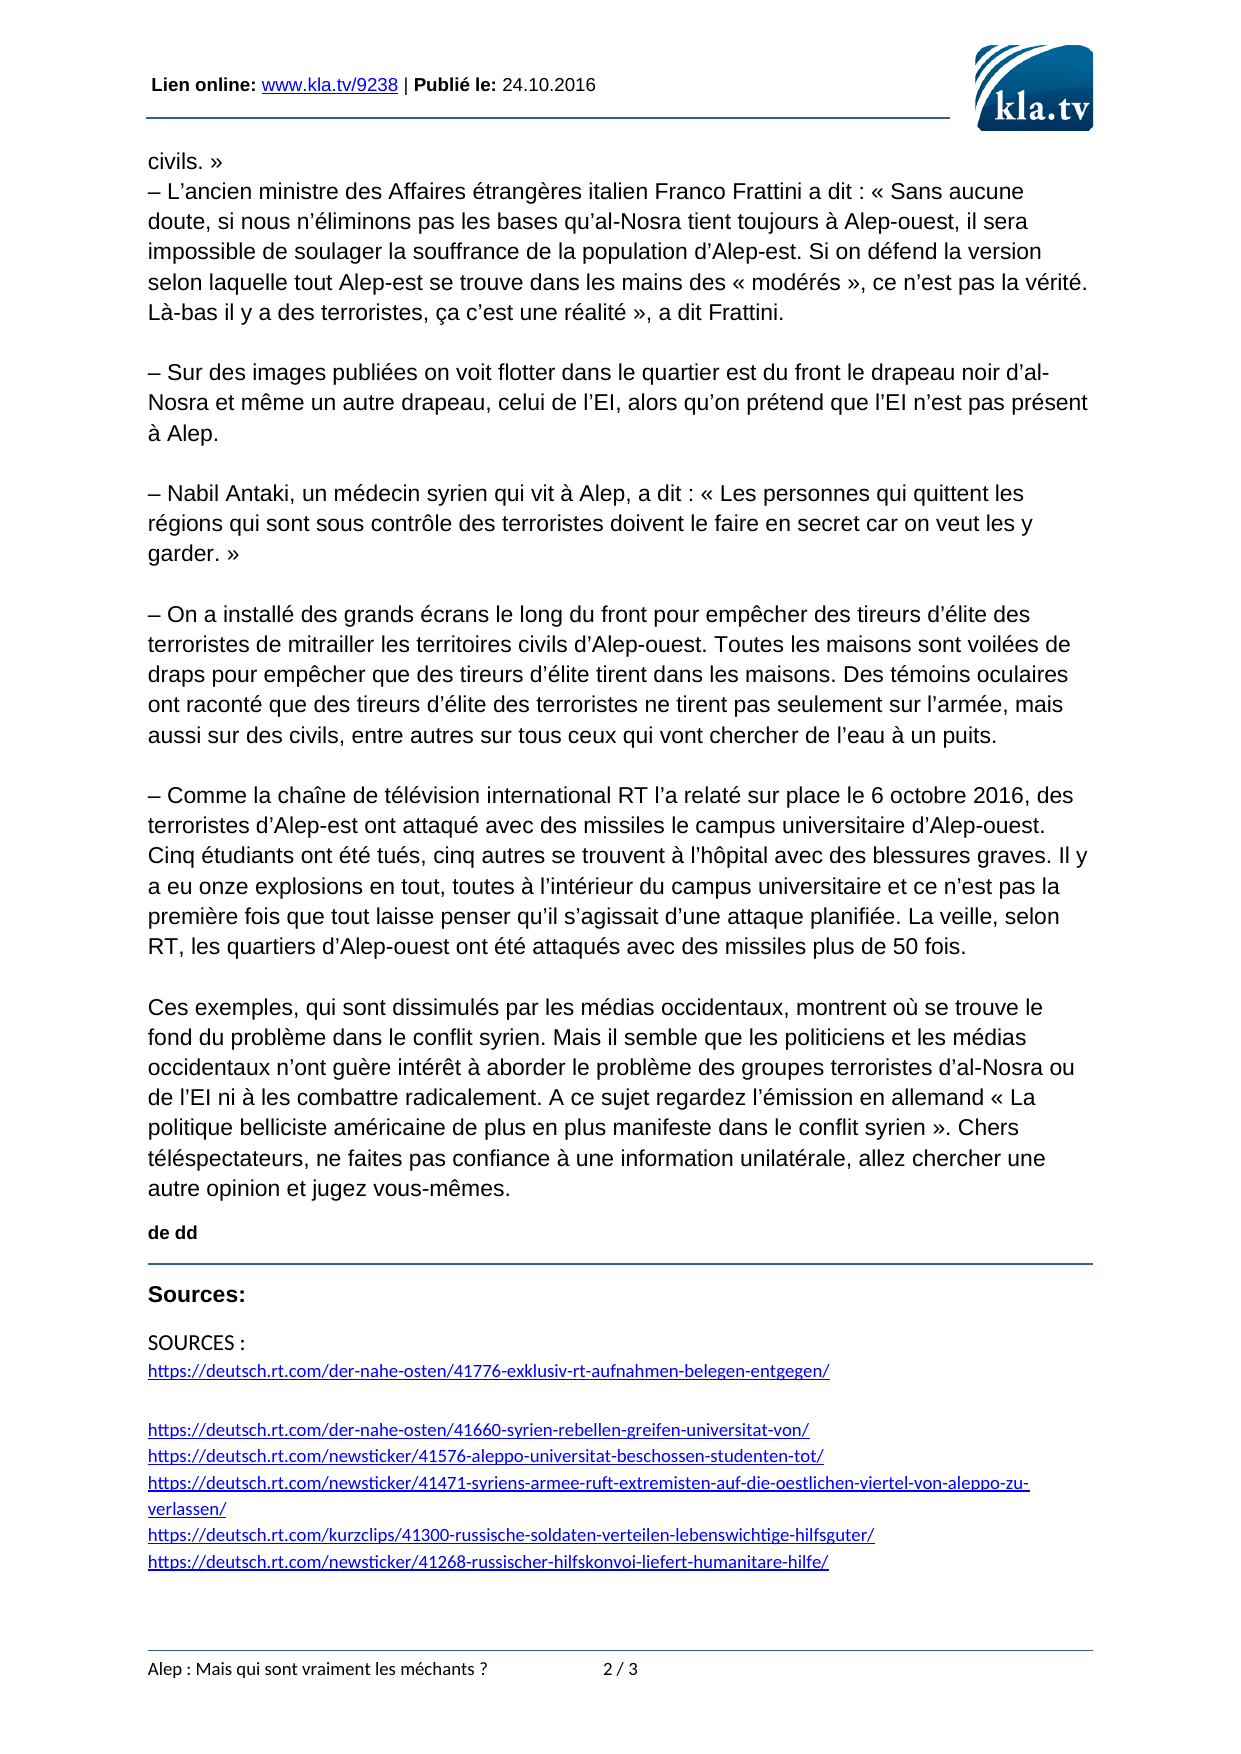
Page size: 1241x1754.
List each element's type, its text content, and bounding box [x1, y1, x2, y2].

text SOURCES : https://deutsch.rt.com/der-nahe-osten/41776-exklusiv-rt-aufnahmen-belegen-entgegen/ https://deutsch.rt.com/der-nahe-osten/41660-syrien-rebellen-greifen-universitat-von/ https://deutsch.rt.com/newsticker/41576-aleppo-universitat-beschossen-studenten-tot/ https://deutsch.rt.com/newsticker/41471-syriens-armee-ruft-extremisten-auf-die-oestlichen-viertel-von-aleppo-zu-verlassen/ https://deutsch.rt.com/kurzclips/41300-russische-soldaten-verteilen-lebenswichtige-hilfsguter/ https://deutsch.rt.com/newsticker/41268-russischer-hilfskonvoi-liefert-humanitare-hilfe/ [148, 1328, 1093, 1573]
text Sources: [148, 1265, 1093, 1308]
text de dd [148, 1222, 1093, 1243]
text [148, 148, 1093, 1201]
